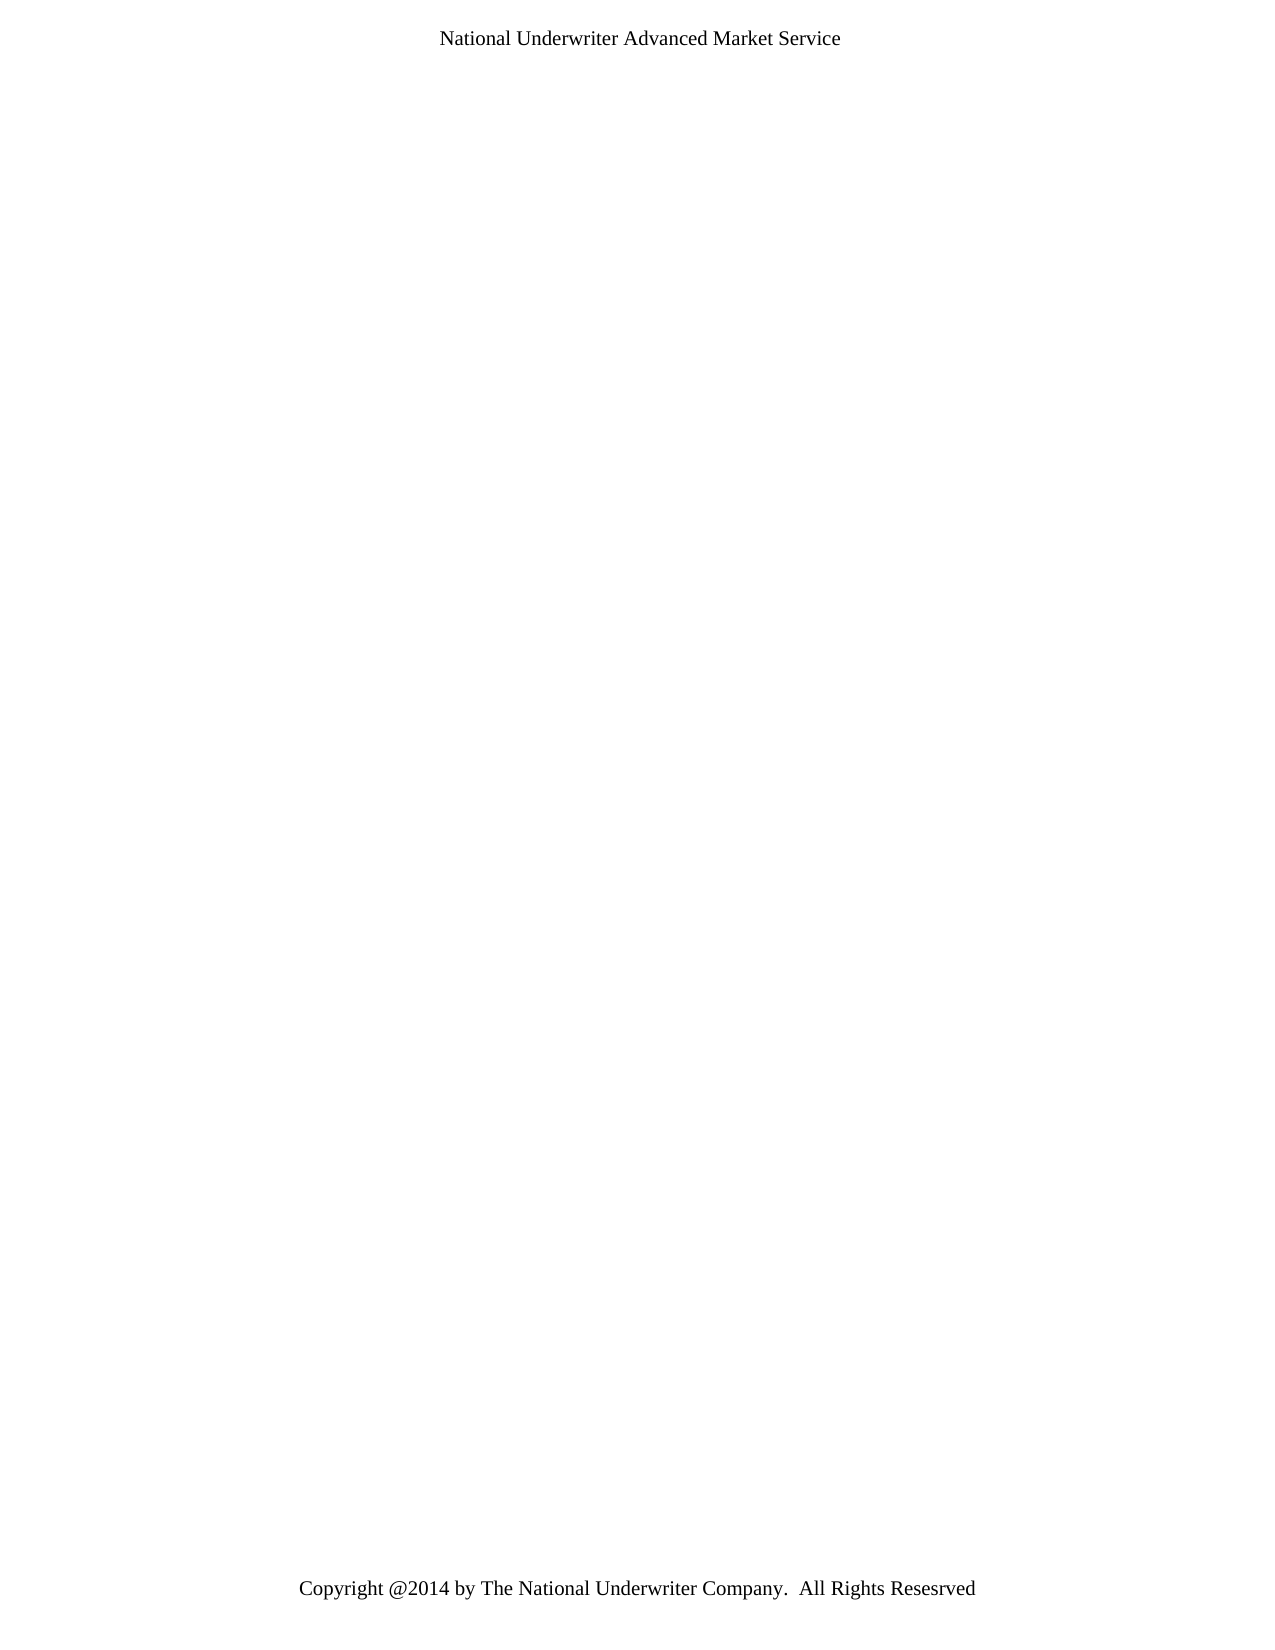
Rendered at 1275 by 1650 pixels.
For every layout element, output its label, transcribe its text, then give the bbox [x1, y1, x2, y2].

text Copyright @2014 by The National Underwriter Company. All Rights Resesrved [150, 1576, 1125, 1599]
text National Underwriter Advanced Market Service [150, 26, 1125, 49]
